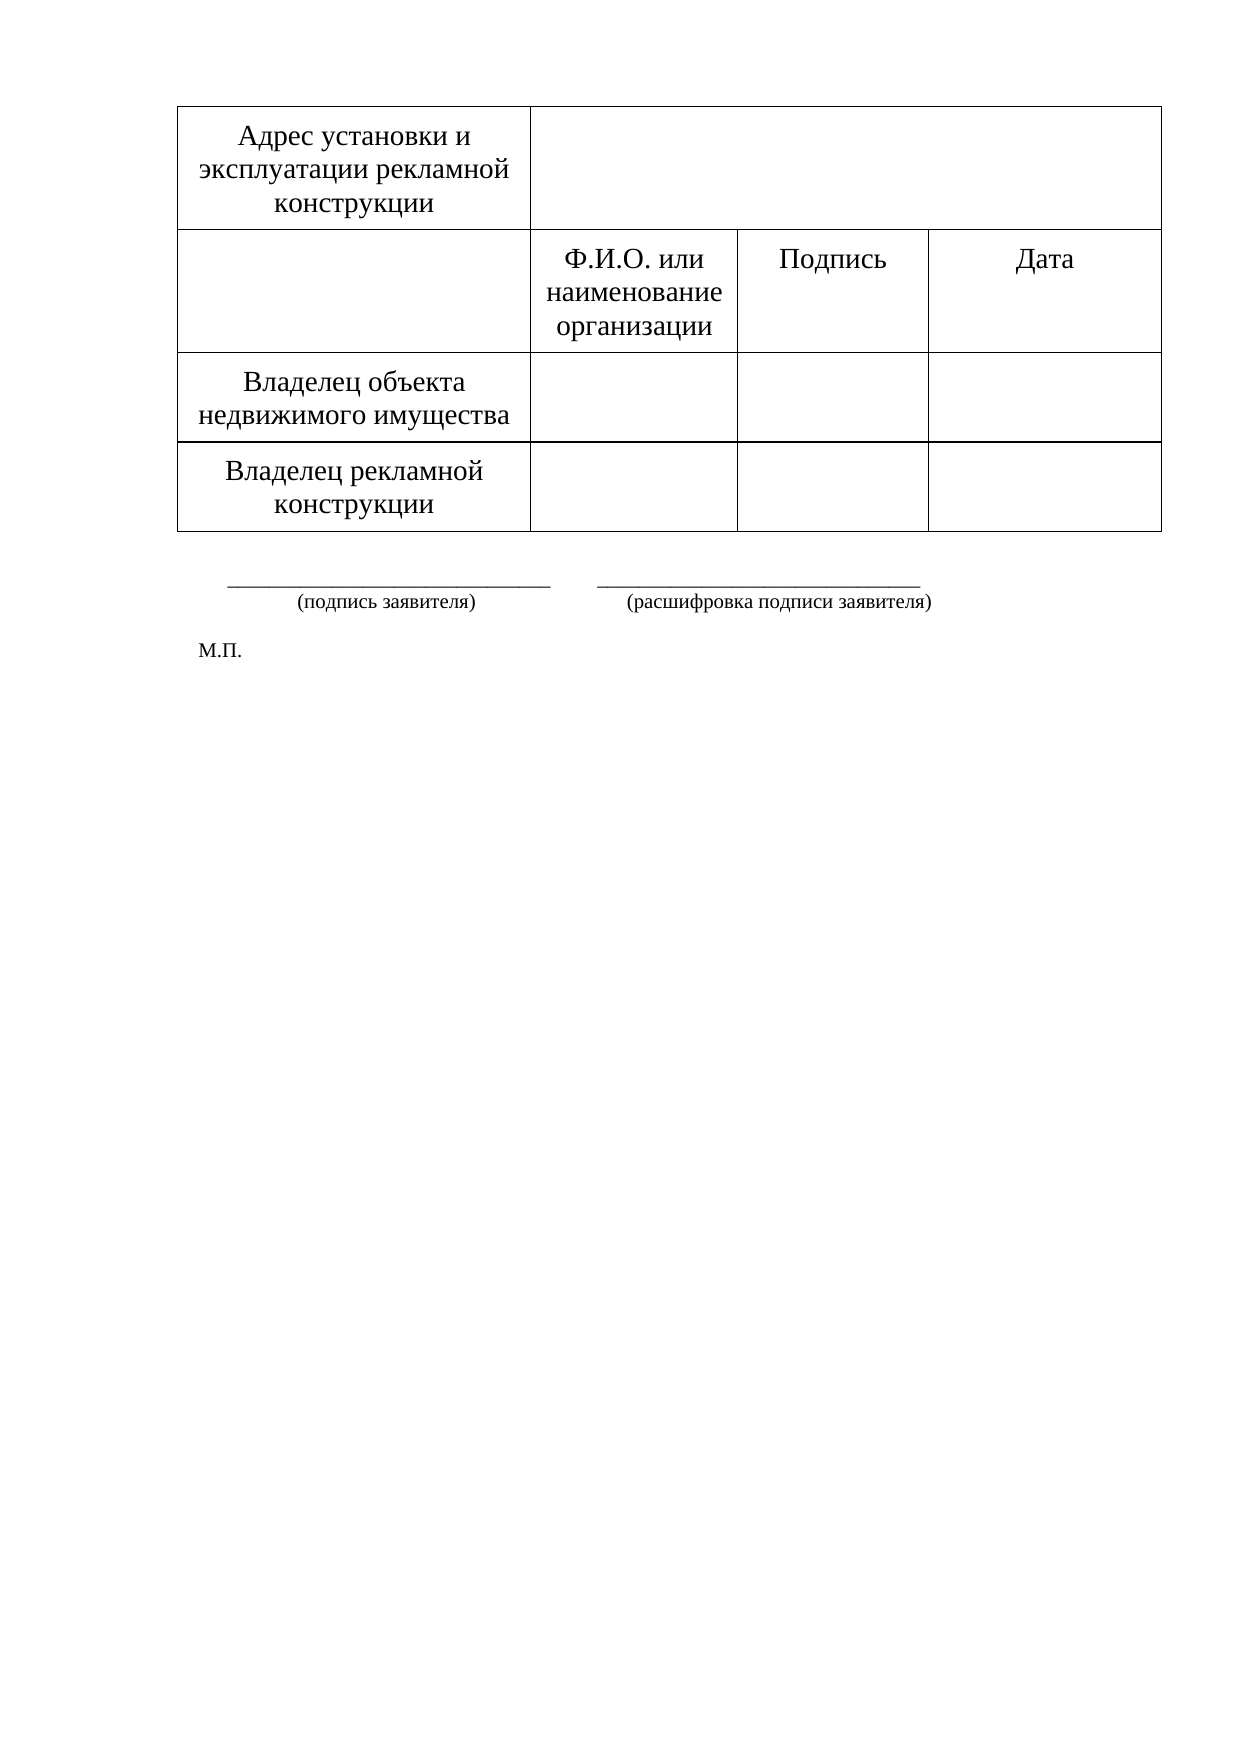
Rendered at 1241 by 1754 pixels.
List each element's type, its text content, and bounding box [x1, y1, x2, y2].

table_header [531, 107, 1161, 229]
table_cell [531, 443, 737, 531]
table_cell Владелец рекламной конструкции [178, 443, 530, 531]
table_cell [738, 353, 928, 441]
table_cell Дата [929, 230, 1161, 352]
text (подпись заявителя) (расшифровка подписи заявителя) [177, 589, 1152, 613]
text _______________________________ _______________________________ [177, 565, 1152, 589]
table_header Адрес установки и эксплуатации рекламной конструкции [178, 107, 530, 229]
table_cell [929, 443, 1161, 531]
table_cell Ф.И.О. или наименование организации [531, 230, 737, 352]
text М.П. [177, 638, 1152, 662]
table_cell [738, 443, 928, 531]
table_cell [929, 353, 1161, 441]
table_cell Владелец объекта недвижимого имущества [178, 353, 530, 441]
table_cell Подпись [738, 230, 928, 352]
table_cell [531, 353, 737, 441]
table_cell [178, 230, 530, 352]
